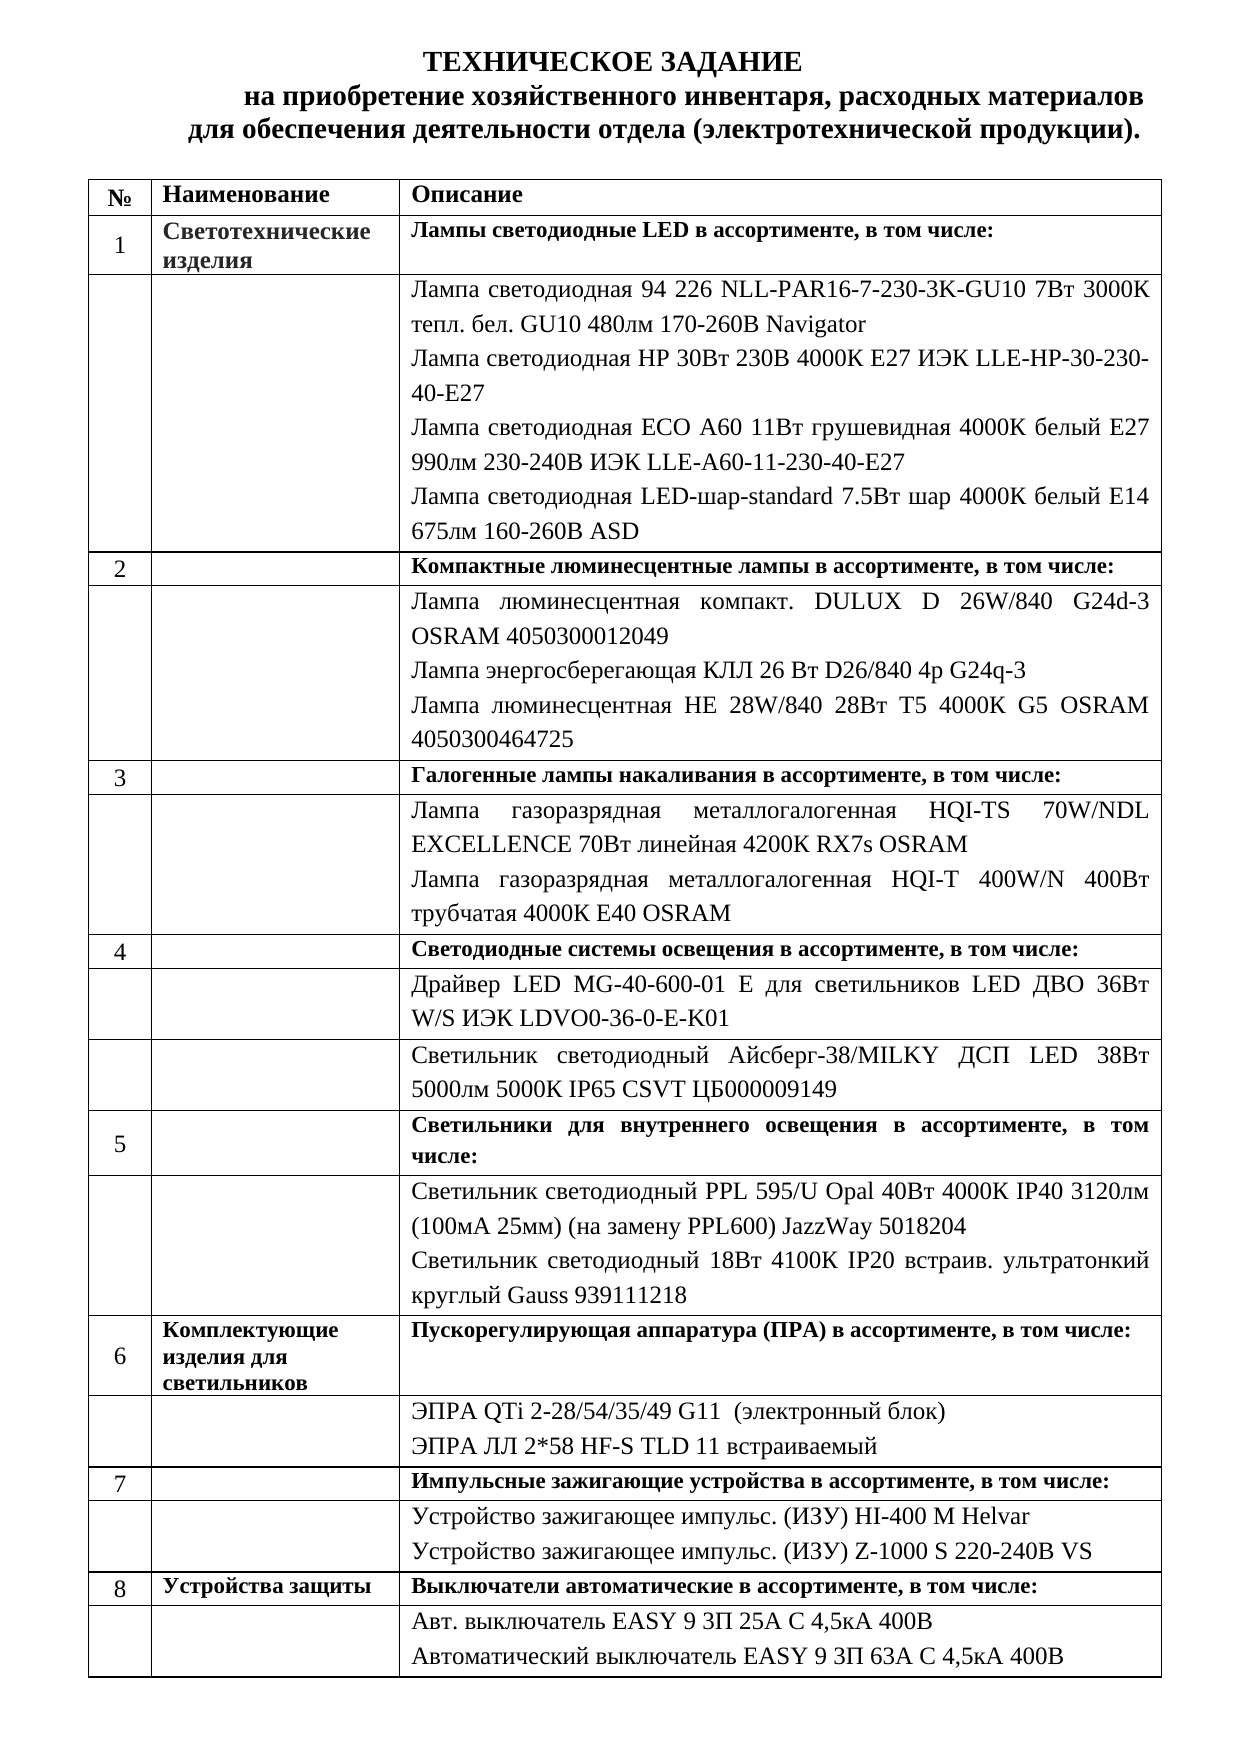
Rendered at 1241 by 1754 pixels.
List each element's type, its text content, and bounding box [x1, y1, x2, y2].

table_cell [89, 969, 151, 1039]
table_cell [152, 1176, 399, 1315]
text ТЕХНИЧЕСКОЕ ЗАДАНИЕ [74, 44, 1152, 78]
table_cell [152, 761, 399, 794]
table_cell [152, 1111, 399, 1175]
table_cell [89, 1396, 151, 1466]
table_cell [152, 1040, 399, 1110]
table_cell Светильник светодиодный PPL 595/U Opal 40Вт 4000К IP40 3120лм (100мА 25мм) (на замену PPL600) JazzWay 5018204 Светильник светодиодный 18Вт 4100К IP20 встраив. ультратонкий круглый Gauss 939111218 [400, 1176, 1161, 1315]
table_cell Лампы светодиодные LED в ассортименте, в том числе: [400, 216, 1161, 273]
table_cell 5 [89, 1111, 151, 1175]
table_cell [89, 275, 151, 551]
table_cell [152, 969, 399, 1039]
table_cell 6 [89, 1316, 151, 1395]
table_cell [152, 795, 399, 934]
table_cell [89, 1501, 151, 1571]
table_cell Лампа люминесцентная компакт. DULUX D 26W/840 G24d-3 OSRAM 4050300012049 Лампа энергосберегающая КЛЛ 26 Вт D26/840 4p G24q-3 Лампа люминесцентная HE 28W/840 28Вт T5 4000К G5 OSRAM 4050300464725 [400, 586, 1161, 760]
table_cell 2 [89, 553, 151, 585]
table_cell 4 [89, 935, 151, 968]
table_cell [152, 935, 399, 968]
table_cell Компактные люминесцентные лампы в ассортименте, в том числе: [400, 553, 1161, 585]
table_cell Лампа светодиодная 94 226 NLL-PAR16-7-230-3K-GU10 7Вт 3000К тепл. бел. GU10 480лм 170-260В Navigator Лампа светодиодная HP 30Вт 230В 4000К E27 ИЭК LLE-HP-30-230-40-E27 Лампа светодиодная ECO A60 11Вт грушевидная 4000К белый E27 990лм 230-240В ИЭК LLE-A60-11-230-40-E27 Лампа светодиодная LED-шар-standard 7.5Вт шар 4000К белый E14 675лм 160-260В ASD [400, 275, 1161, 551]
table_cell Устройства защиты [152, 1573, 399, 1605]
table_cell Светодиодные системы освещения в ассортименте, в том числе: [400, 935, 1161, 968]
table_cell [152, 275, 399, 551]
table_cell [400, 1606, 1161, 1676]
table_cell [89, 586, 151, 760]
table_cell Лампа газоразрядная металлогалогенная HQI-TS 70W/NDL EXCELLENCE 70Вт линейная 4200К RX7s OSRAM Лампа газоразрядная металлогалогенная HQI-T 400W/N 400Вт трубчатая 4000К E40 OSRAM [400, 795, 1161, 934]
table_cell [152, 1606, 399, 1676]
table_cell 1 [89, 216, 151, 273]
table_cell [152, 1396, 399, 1466]
table_cell Галогенные лампы накаливания в ассортименте, в том числе: [400, 761, 1161, 794]
text на приобретение хозяйственного инвентаря, расходных материалов для обеспечения деятельности отдела (электротехнической продукции). [177, 78, 1152, 145]
table_cell [152, 1468, 399, 1500]
table_cell Светильник светодиодный Айсберг-38/MILKY ДСП LED 38Вт 5000лм 5000К IP65 CSVT ЦБ000009149 [400, 1040, 1161, 1110]
table_cell [152, 1501, 399, 1571]
table_cell 8 [89, 1573, 151, 1605]
table_cell [152, 553, 399, 585]
table_cell Импульсные зажигающие устройства в ассортименте, в том числе: [400, 1468, 1161, 1500]
table_cell Драйвер LED MG-40-600-01 E для светильников LED ДВО 36Вт W/S ИЭК LDVO0-36-0-E-K01 [400, 969, 1161, 1039]
table_header Описание [400, 180, 1161, 215]
table_header Наименование [152, 180, 399, 215]
table_cell [89, 1040, 151, 1110]
table_cell 3 [89, 761, 151, 794]
table_cell Выключатели автоматические в ассортименте, в том числе: [400, 1573, 1161, 1605]
table_cell Светильники для внутреннего освещения в ассортименте, в том числе: [400, 1111, 1161, 1175]
table_cell Светотехнические изделия [152, 216, 399, 273]
table_cell ЭПРА QTi 2-28/54/35/49 G11 (электронный блок) ЭПРА ЛЛ 2*58 HF-S TLD 11 встраиваемый [400, 1396, 1161, 1466]
table_cell Комплектующие изделия для светильников [152, 1316, 399, 1395]
table_cell 7 [89, 1468, 151, 1500]
table_cell Пускорегулирующая аппаратура (ПРА) в ассортименте, в том числе: [400, 1316, 1161, 1395]
table_cell Устройство зажигающее импульс. (ИЗУ) HI-400 M Helvar Устройство зажигающее импульс. (ИЗУ) Z-1000 S 220-240В VS [400, 1501, 1161, 1571]
table_cell [89, 795, 151, 934]
table_cell [152, 586, 399, 760]
table_header № [89, 180, 151, 215]
table_cell [89, 1176, 151, 1315]
table_cell [89, 1606, 151, 1676]
